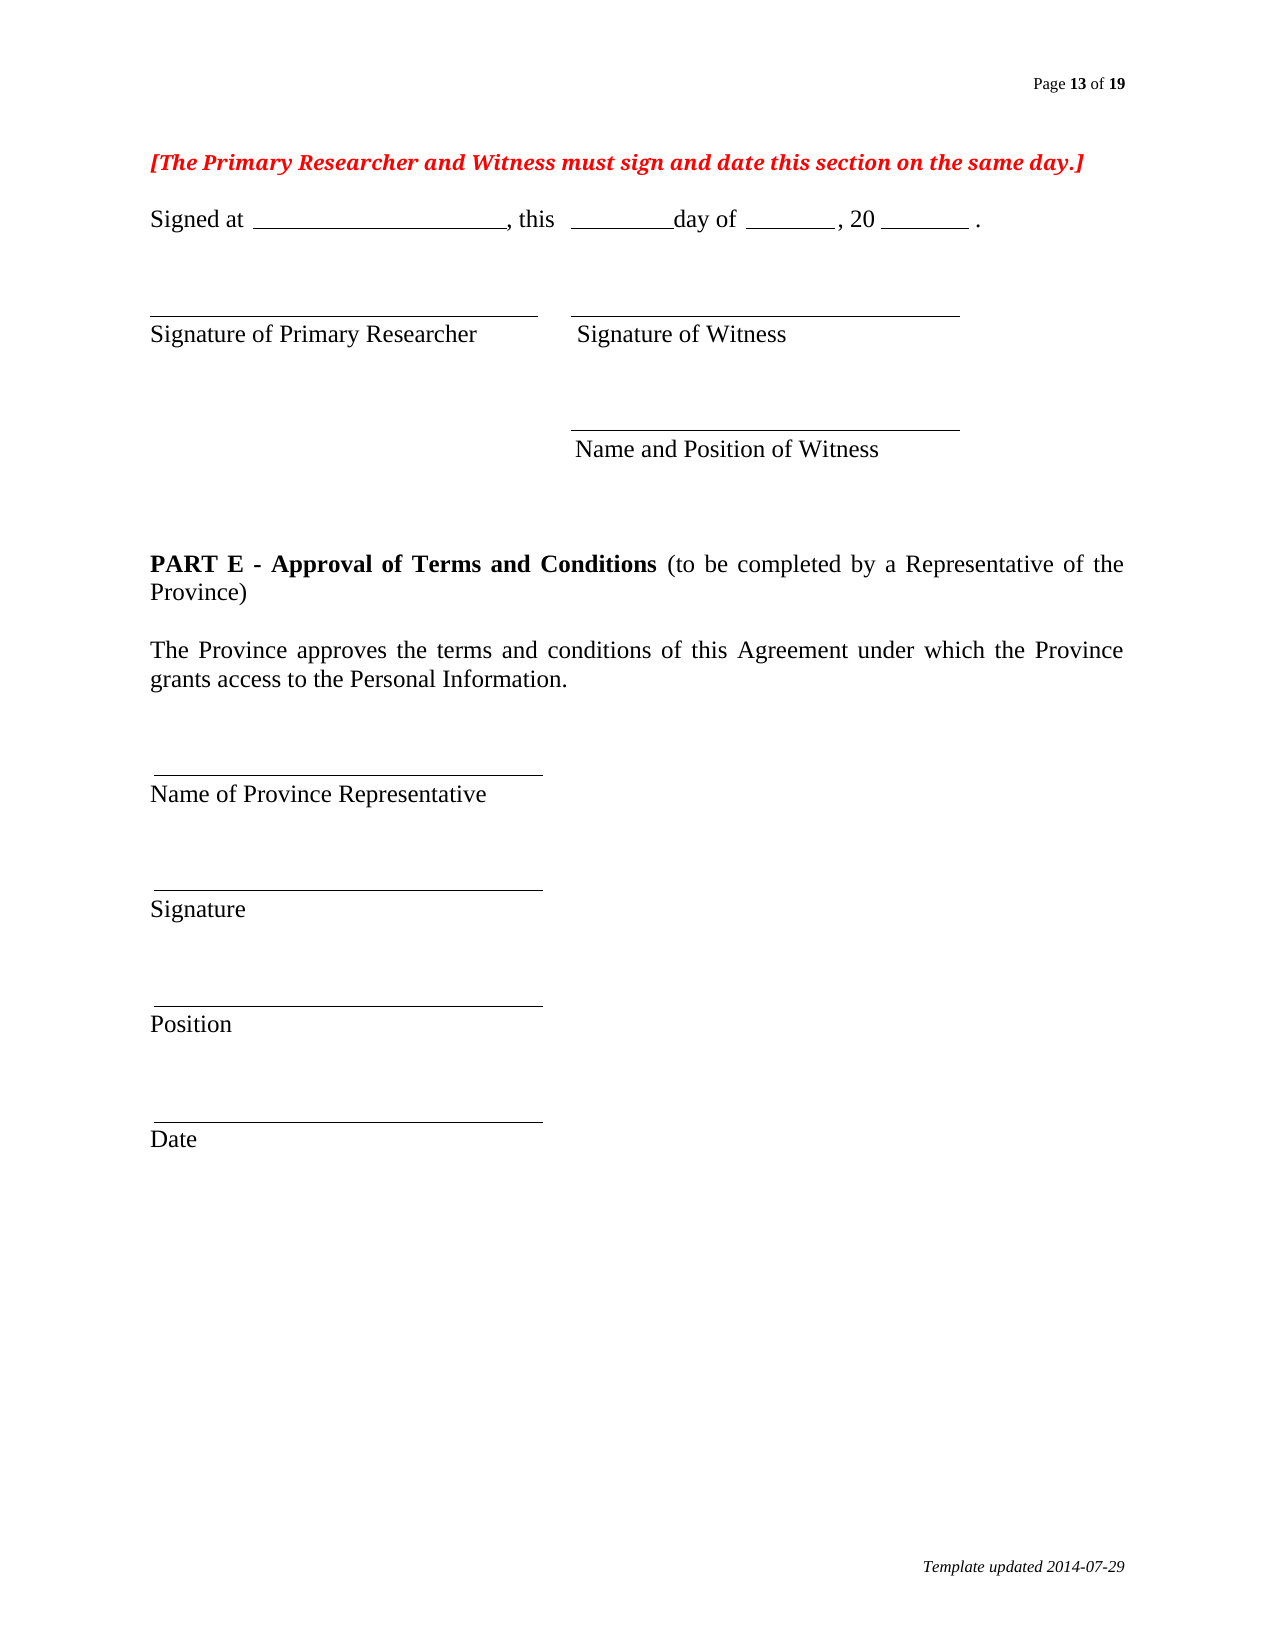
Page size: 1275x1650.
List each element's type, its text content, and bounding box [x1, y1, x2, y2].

text Signature of Primary Researcher Signature of Witness [150, 319, 1125, 347]
text Name of Province Representative [150, 779, 1125, 807]
text [The Primary Researcher and Witness must sign and date this section on the same day.] [150, 150, 1125, 175]
text The Province approves the terms and conditions of this Agreement under which the Province grants access to the Personal Information. [150, 635, 1125, 692]
text Date [150, 1124, 1125, 1152]
text Position [150, 1009, 1125, 1037]
text PART E - Approval of Terms and Conditions (to be completed by a Representative of the Province) [150, 549, 1125, 606]
text Name and Position of Witness [525, 434, 1125, 462]
text Signed at , this day of , 20 . [150, 204, 1125, 232]
text Signature [150, 894, 1125, 922]
